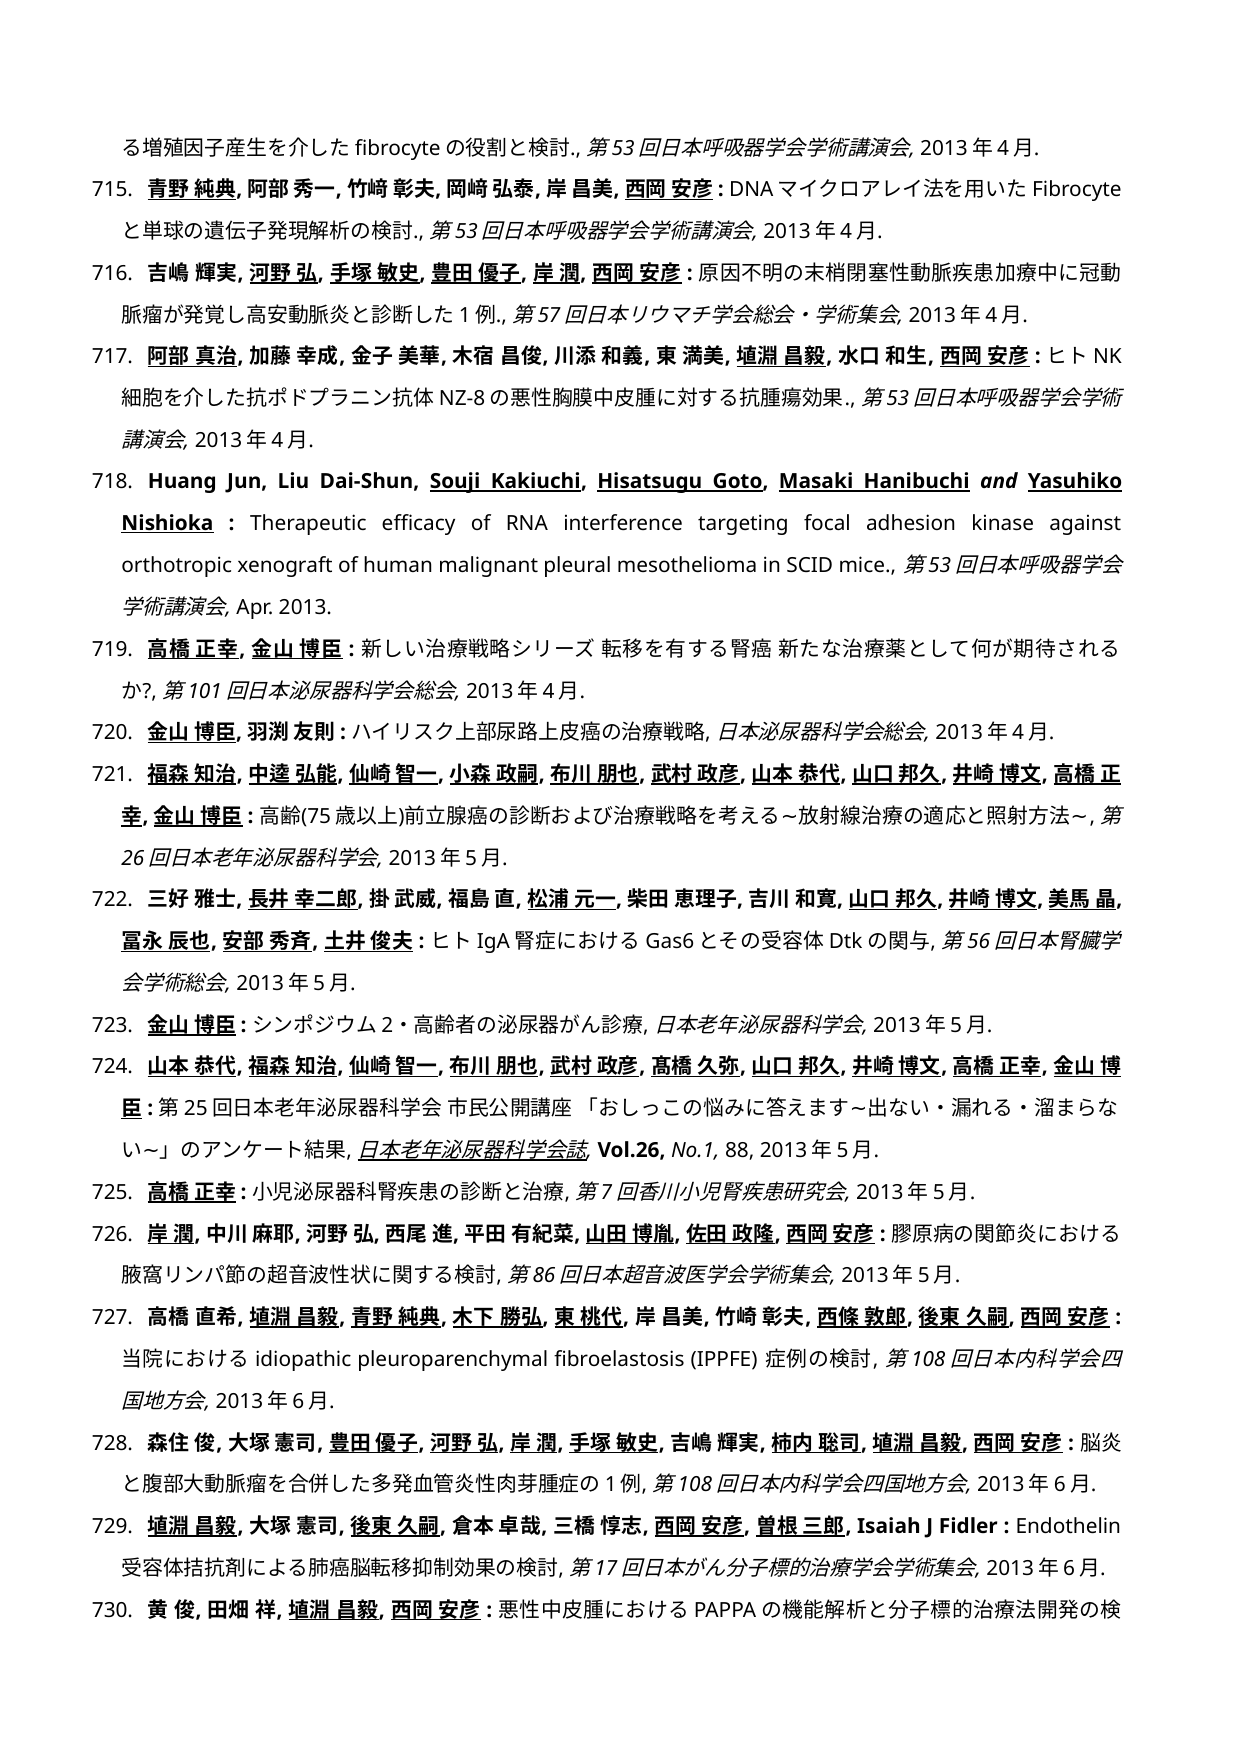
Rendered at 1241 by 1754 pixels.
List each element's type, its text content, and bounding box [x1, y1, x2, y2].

list 金山 博臣 : シンポジウム2・高齢者の泌尿器がん診療, 日本老年泌尿器科学会, 2013年5月. [92, 1002, 1122, 1044]
list 森住 俊, 大塚 憲司, 豊田 優子, 河野 弘, 岸 潤, 手塚 敏史, 吉嶋 輝実, 柿内 聡司, 埴淵 昌毅, 西岡 安彦 : 脳炎と腹部大動脈瘤を合併した多発血管炎性肉芽腫症の1例, 第108回日本内科学会四国地方会, 2013年6月. [92, 1420, 1122, 1503]
list 高橋 直希, 埴淵 昌毅, 青野 純典, 木下 勝弘, 東 桃代, 岸 昌美, 竹崎 彰夫, 西條 敦郎, 後東 久嗣, 西岡 安彦 : 当院におけるidiopathic pleuroparenchymal fibroelastosis (IPPFE) 症例の検討, 第108回日本内科学会四国地方会, 2013年6月. [92, 1295, 1122, 1420]
list 三好 雅士, 長井 幸二郎, 掛 武威, 福島 直, 松浦 元一, 柴田 恵理子, 吉川 和寛, 山口 邦久, 井崎 博文, 美馬 晶, 冨永 辰也, 安部 秀斉, 土井 俊夫 : ヒトIgA腎症におけるGas6とその受容体Dtkの関与, 第56回日本腎臓学会学術総会, 2013年5月. [92, 877, 1122, 1002]
list 青野 純典, 阿部 秀一, 竹﨑 彰夫, 岡﨑 弘泰, 岸 昌美, 西岡 安彦 : DNAマイクロアレイ法を用いたFibrocyteと単球の遺伝子発現解析の検討., 第53回日本呼吸器学会学術講演会, 2013年4月. [92, 167, 1122, 250]
list 高橋 正幸 : 小児泌尿器科腎疾患の診断と治療, 第7回香川小児腎疾患研究会, 2013年5月. [92, 1169, 1122, 1211]
list 埴淵 昌毅, 大塚 憲司, 後東 久嗣, 倉本 卓哉, 三橋 惇志, 西岡 安彦, 曽根 三郎, Isaiah J Fidler : Endothelin受容体拮抗剤による肺癌脳転移抑制効果の検討, 第17回日本がん分子標的治療学会学術集会, 2013年6月. [92, 1503, 1122, 1587]
list 金山 博臣, 羽渕 友則 : ハイリスク上部尿路上皮癌の治療戦略, 日本泌尿器科学会総会, 2013年4月. [92, 710, 1122, 752]
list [92, 1587, 1122, 1629]
list 岸 潤, 中川 麻耶, 河野 弘, 西尾 進, 平田 有紀菜, 山田 博胤, 佐田 政隆, 西岡 安彦 : 膠原病の関節炎における腋窩リンパ節の超音波性状に関する検討, 第86回日本超音波医学会学術集会, 2013年5月. [92, 1211, 1122, 1295]
list 阿部 真治, 加藤 幸成, 金子 美華, 木宿 昌俊, 川添 和義, 東 満美, 埴淵 昌毅, 水口 和生, 西岡 安彦 : ヒトNK細胞を介した抗ポドプラニン抗体NZ-8の悪性胸膜中皮腫に対する抗腫瘍効果., 第53回日本呼吸器学会学術講演会, 2013年4月. [92, 334, 1122, 459]
list Huang Jun, Liu Dai-Shun, Souji Kakiuchi, Hisatsugu Goto, Masaki Hanibuchi and Yasuhiko Nishioka : Therapeutic efficacy of RNA interference targeting focal adhesion kinase against orthotropic xenograft of human malignant pleural mesothelioma in SCID mice., 第53回日本呼吸器学会学術講演会, Apr. 2013. [92, 459, 1122, 626]
list 山本 恭代, 福森 知治, 仙崎 智一, 布川 朋也, 武村 政彦, 髙橋 久弥, 山口 邦久, 井崎 博文, 高橋 正幸, 金山 博臣 : 第25回日本老年泌尿器科学会 市民公開講座 「おしっこの悩みに答えます∼出ない・漏れる・溜まらない∼」のアンケート結果, 日本老年泌尿器科学会誌, Vol.26, No.1, 88, 2013年5月. [92, 1044, 1122, 1169]
list 高橋 正幸, 金山 博臣 : 新しい治療戦略シリーズ 転移を有する腎癌 新たな治療薬として何が期待されるか?, 第101回日本泌尿器科学会総会, 2013年4月. [92, 626, 1122, 710]
list 吉嶋 輝実, 河野 弘, 手塚 敏史, 豊田 優子, 岸 潤, 西岡 安彦 : 原因不明の末梢閉塞性動脈疾患加療中に冠動脈瘤が発覚し高安動脈炎と診断した1例., 第57回日本リウマチ学会総会・学術集会, 2013年4月. [92, 250, 1122, 334]
list 福森 知治, 中逵 弘能, 仙崎 智一, 小森 政嗣, 布川 朋也, 武村 政彦, 山本 恭代, 山口 邦久, 井崎 博文, 高橋 正幸, 金山 博臣 : 高齢(75歳以上)前立腺癌の診断および治療戦略を考える∼放射線治療の適応と照射方法∼, 第26回日本老年泌尿器科学会, 2013年5月. [92, 752, 1122, 877]
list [92, 125, 1122, 167]
